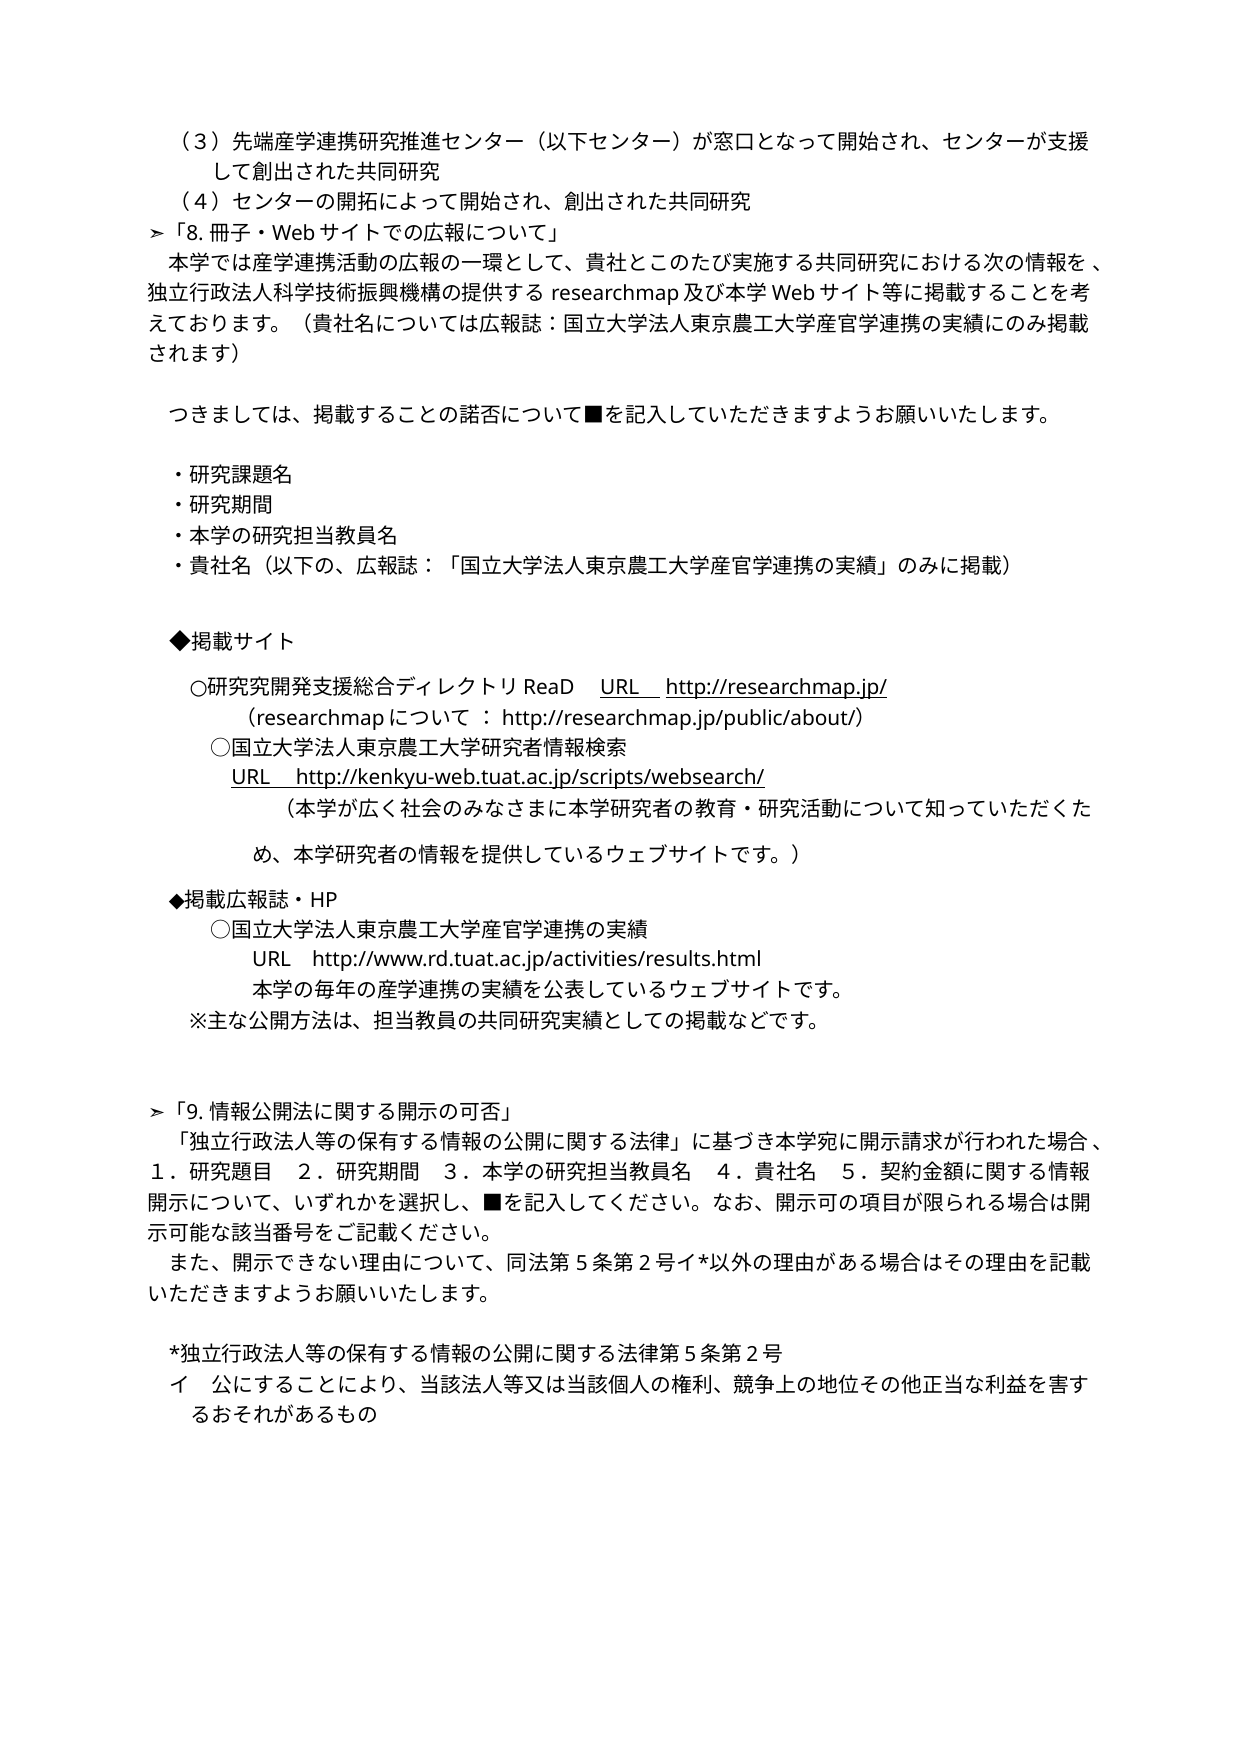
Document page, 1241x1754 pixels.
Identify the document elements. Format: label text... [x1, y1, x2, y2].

text （３）先端産学連携研究推進センター（以下センター）が窓口となって開始され、センターが支援して創出された共同研究 [169, 125, 1092, 186]
text ※主な公開方法は、担当教員の共同研究実績としての掲載などです。 [148, 1004, 1092, 1034]
text イ 公にすることにより、当該法人等又は当該個人の権利、競争上の地位その他正当な利益を害するおそれがあるもの [169, 1368, 1092, 1428]
text ○研究究開発支援総合ディレクトリReaD URL http://researchmap.jp/ [148, 671, 1094, 701]
text ◆掲載サイト [148, 610, 1094, 671]
text ・本学の研究担当教員名 [148, 519, 1092, 549]
text （researchmapについて ： http://researchmap.jp/public/about/） [235, 701, 1094, 731]
text URL http://kenkyu-web.tuat.ac.jp/scripts/websearch/ [148, 762, 1094, 792]
text また、開示できない理由について、同法第5条第2号イ*以外の理由がある場合はその理由を記載いただきますようお願いいたします。 [148, 1247, 1092, 1307]
text （本学が広く社会のみなさまに本学研究者の教育・研究活動について知っていただくため、本学研究者の情報を提供しているウェブサイトです。） [148, 792, 1094, 883]
text 「独立行政法人等の保有する情報の公開に関する法律」に基づき本学宛に開示請求が行われた場合、１．研究題目 ２．研究期間 ３．本学の研究担当教員名 ４．貴社名 ５．契約金額に関する情報開示について、いずれかを選択し、■を記入してください。なお、開示可の項目が限られる場合は開示可能な該当番号をご記載ください。 [148, 1125, 1092, 1247]
text ◆掲載広報誌・HP [148, 883, 1092, 913]
text ・研究課題名 [148, 458, 1092, 489]
text つきましては、掲載することの諾否について■を記入していただきますようお願いいたします。 [148, 398, 1092, 428]
text *独立行政法人等の保有する情報の公開に関する法律第5条第2号 [148, 1337, 1092, 1368]
text ➣「9. 情報公開法に関する開示の可否」 [148, 1095, 1092, 1125]
text ➣「8. 冊子・Webサイトでの広報について」 [148, 216, 1092, 246]
text （４）センターの開拓によって開始され、創出された共同研究 [169, 186, 1092, 216]
text ・貴社名（以下の、広報誌：「国立大学法人東京農工大学産官学連携の実績」のみに掲載） [148, 549, 1092, 580]
text URL http://www.rd.tuat.ac.jp/activities/results.html [148, 943, 1092, 974]
text ・研究期間 [148, 489, 1092, 519]
text ○国立大学法人東京農工大学産官学連携の実績 [148, 913, 1092, 943]
text 本学では産学連携活動の広報の一環として、貴社とこのたび実施する共同研究における次の情報を、独立行政法人科学技術振興機構の提供するresearchmap及び本学Webサイト等に掲載することを考えております。（貴社名については広報誌：国立大学法人東京農工大学産官学連携の実績にのみ掲載されます） [148, 246, 1092, 367]
text 本学の毎年の産学連携の実績を公表しているウェブサイトです。 [148, 974, 1092, 1004]
text ○国立大学法人東京農工大学研究者情報検索 [148, 731, 1094, 762]
